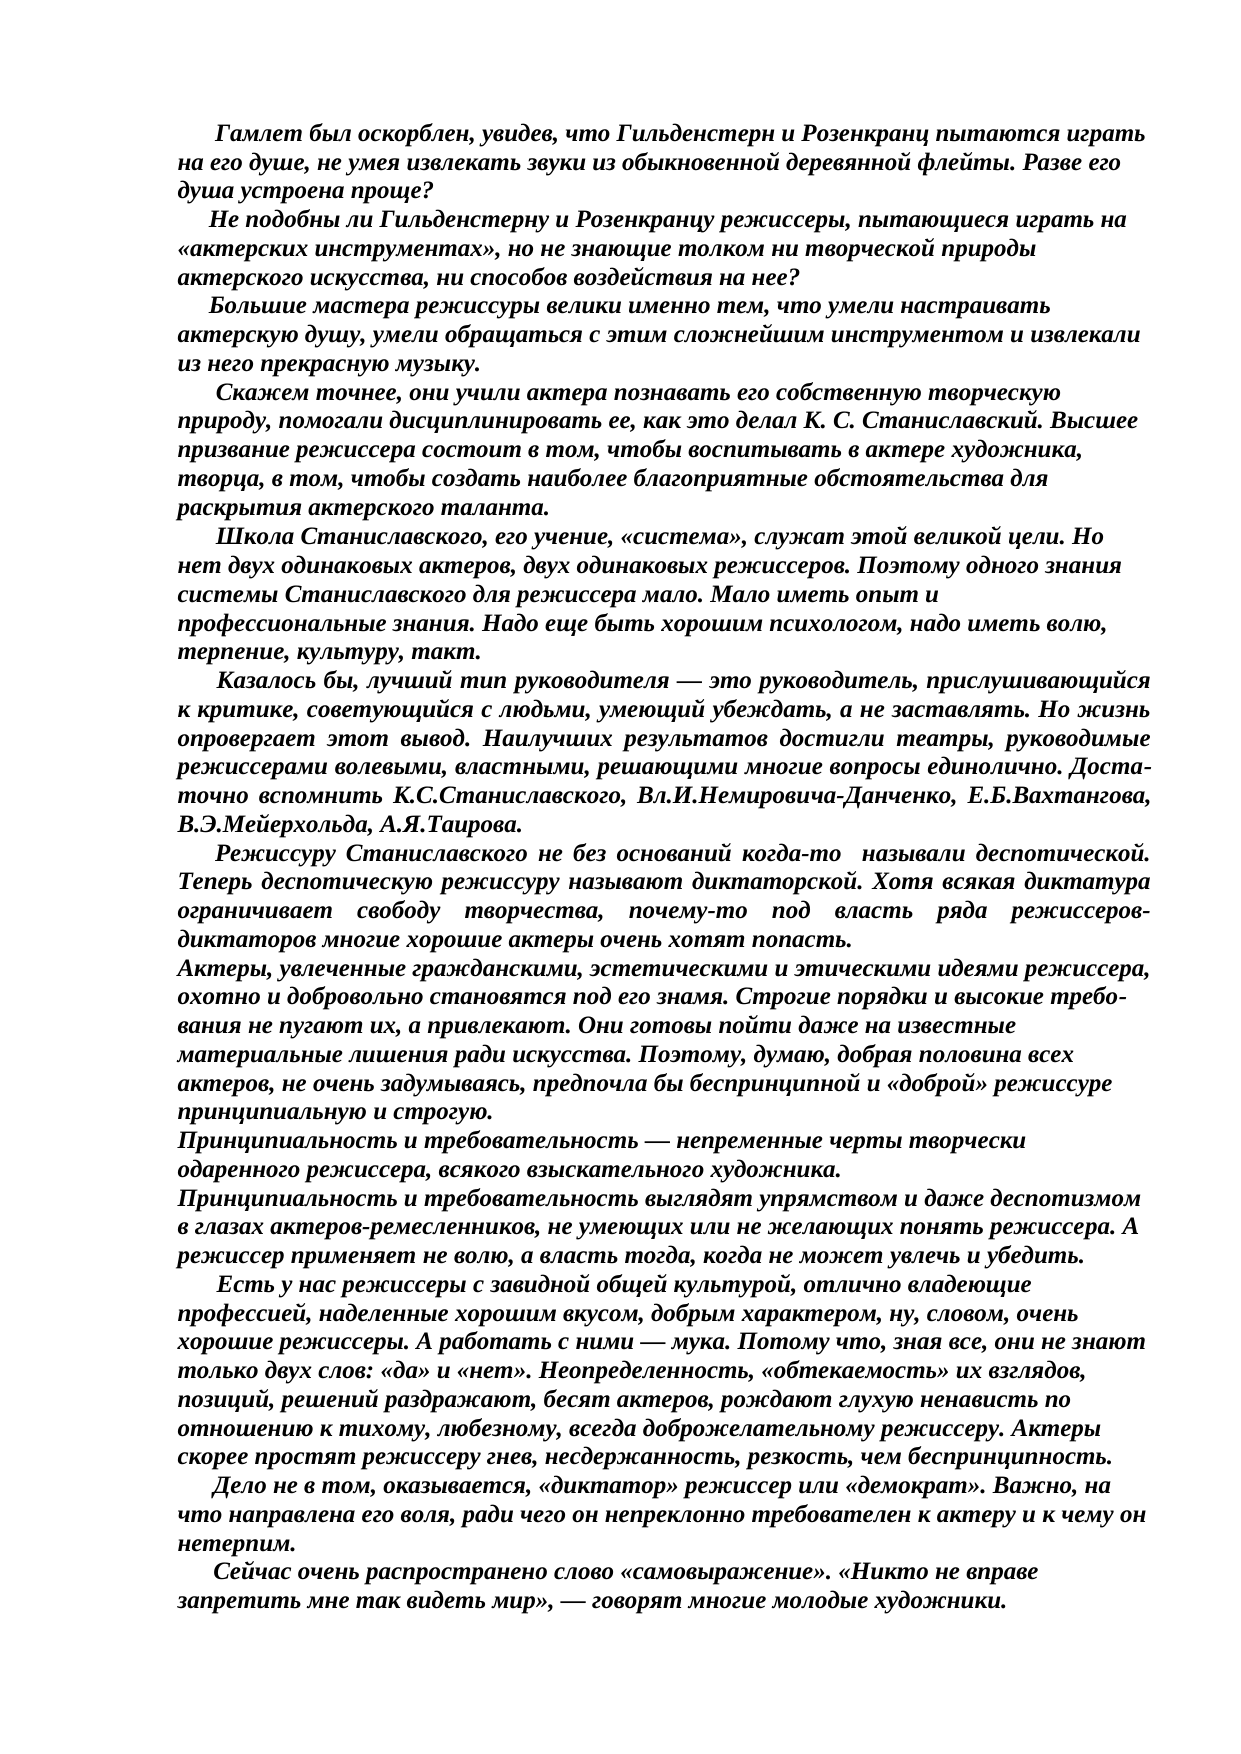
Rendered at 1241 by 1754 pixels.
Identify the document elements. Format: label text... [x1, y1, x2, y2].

text Режиссуру Станиславского не без оснований когда-то называли деспотической. Теперь деспотическую режиссуру называют диктаторской. Хотя всякая диктатура ограничивает свободу творчества, почему-то под власть ряда режиссеров-диктаторов многие хорошие актеры очень хотят попасть. [177, 838, 1152, 953]
text Дело не в том, оказывается, «диктатор» режиссер или «демократ». Важно, на что направлена его воля, ради чего он непреклонно требователен к актеру и к чему он нетерпим. [177, 1470, 1152, 1556]
text Есть у нас режиссеры с завидной общей культурой, отлично владеющие профессией, наделенные хорошим вкусом, добрым характером, ну, словом, очень хорошие режиссеры. А работать с ними — мука. Потому что, зная все, они не знают только двух слов: «да» и «нет». Неопределенность, «обтекаемость» их взглядов, позиций, решений раздражают, бесят актеров, рождают глухую ненависть по отношению к тихому, любезному, всегда доброжелательному режиссеру. Актеры скорее простят режиссеру гнев, несдержанность, резкость, чем беспринципность. [177, 1269, 1152, 1470]
text Скажем точнее, они учили актера познавать его собственную творческую природу, помогали дисциплинировать ее, как это делал К. С. Станиславский. Высшее призвание режиссера состоит в том, чтобы воспитывать в актере художника, творца, в том, чтобы создать наиболее благоприятные обстоятельства для раскрытия актерского таланта. [177, 377, 1152, 521]
text Казалось бы, лучший тип руководителя — это руководитель, прислушивающийся к критике, советующийся с людьми, умеющий убеждать, а не заставлять. Но жизнь опровергает этот вывод. Наилучших результатов достигли театры, руководимые режиссерами волевыми, властными, решающими многие вопросы единолично. Достаточно вспомнить К.С.Станиславского, Вл.И.Немировича-Данченко, Е.Б.Вахтангова, В.Э.Мейерхольда, А.Я.Таирова. [177, 665, 1152, 838]
text Школа Станиславского, его учение, «система», служат этой великой цели. Но нет двух одинаковых актеров, двух одинаковых режиссеров. Поэтому одного знания системы Станиславского для режиссера мало. Мало иметь опыт и профессиональные знания. Надо еще быть хорошим психологом, надо иметь волю, терпение, культуру, такт. [177, 521, 1152, 665]
text Актеры, увлеченные гражданскими, эстетическими и этическими идеями режиссера, охотно и добровольно становятся под его знамя. Строгие порядки и высокие требования не пугают их, а привлекают. Они готовы пойти даже на известные материальные лишения ради искусства. Поэтому, думаю, добрая половина всех актеров, не очень задумываясь, предпочла бы беспринципной и «доброй» режиссуре принципиальную и строгую. [177, 953, 1152, 1125]
text Не подобны ли Гильденстерну и Розенкранцу режиссеры, пытающиеся играть на «актерских инструментах», но не знающие толком ни творческой природы актерского искусства, ни способов воздействия на нее? [177, 204, 1152, 291]
text Принципиальность и требовательность выглядят упрямством и даже деспотизмом в глазах актеров-ремесленников, не умеющих или не желающих понять режиссера. А режиссер применяет не волю, а власть тогда, когда не может увлечь и убедить. [177, 1183, 1152, 1269]
text Принципиальность и требовательность — непременные черты творчески одаренного режиссера, всякого взыскательного художника. [177, 1125, 1152, 1183]
text Большие мастера режиссуры велики именно тем, что умели настраивать актерскую душу, умели обращаться с этим сложнейшим инструментом и извлекали из него прекрасную музыку. [177, 291, 1152, 377]
text Сейчас очень распространено слово «самовыражение». «Никто не вправе запретить мне так видеть мир», — говорят многие молодые художники. [177, 1556, 1152, 1614]
text Гамлет был оскорблен, увидев, что Гильденстерн и Розенкранц пытаются играть на его душе, не умея извлекать звуки из обыкновенной деревянной флейты. Разве его душа устроена проще? [177, 118, 1152, 204]
